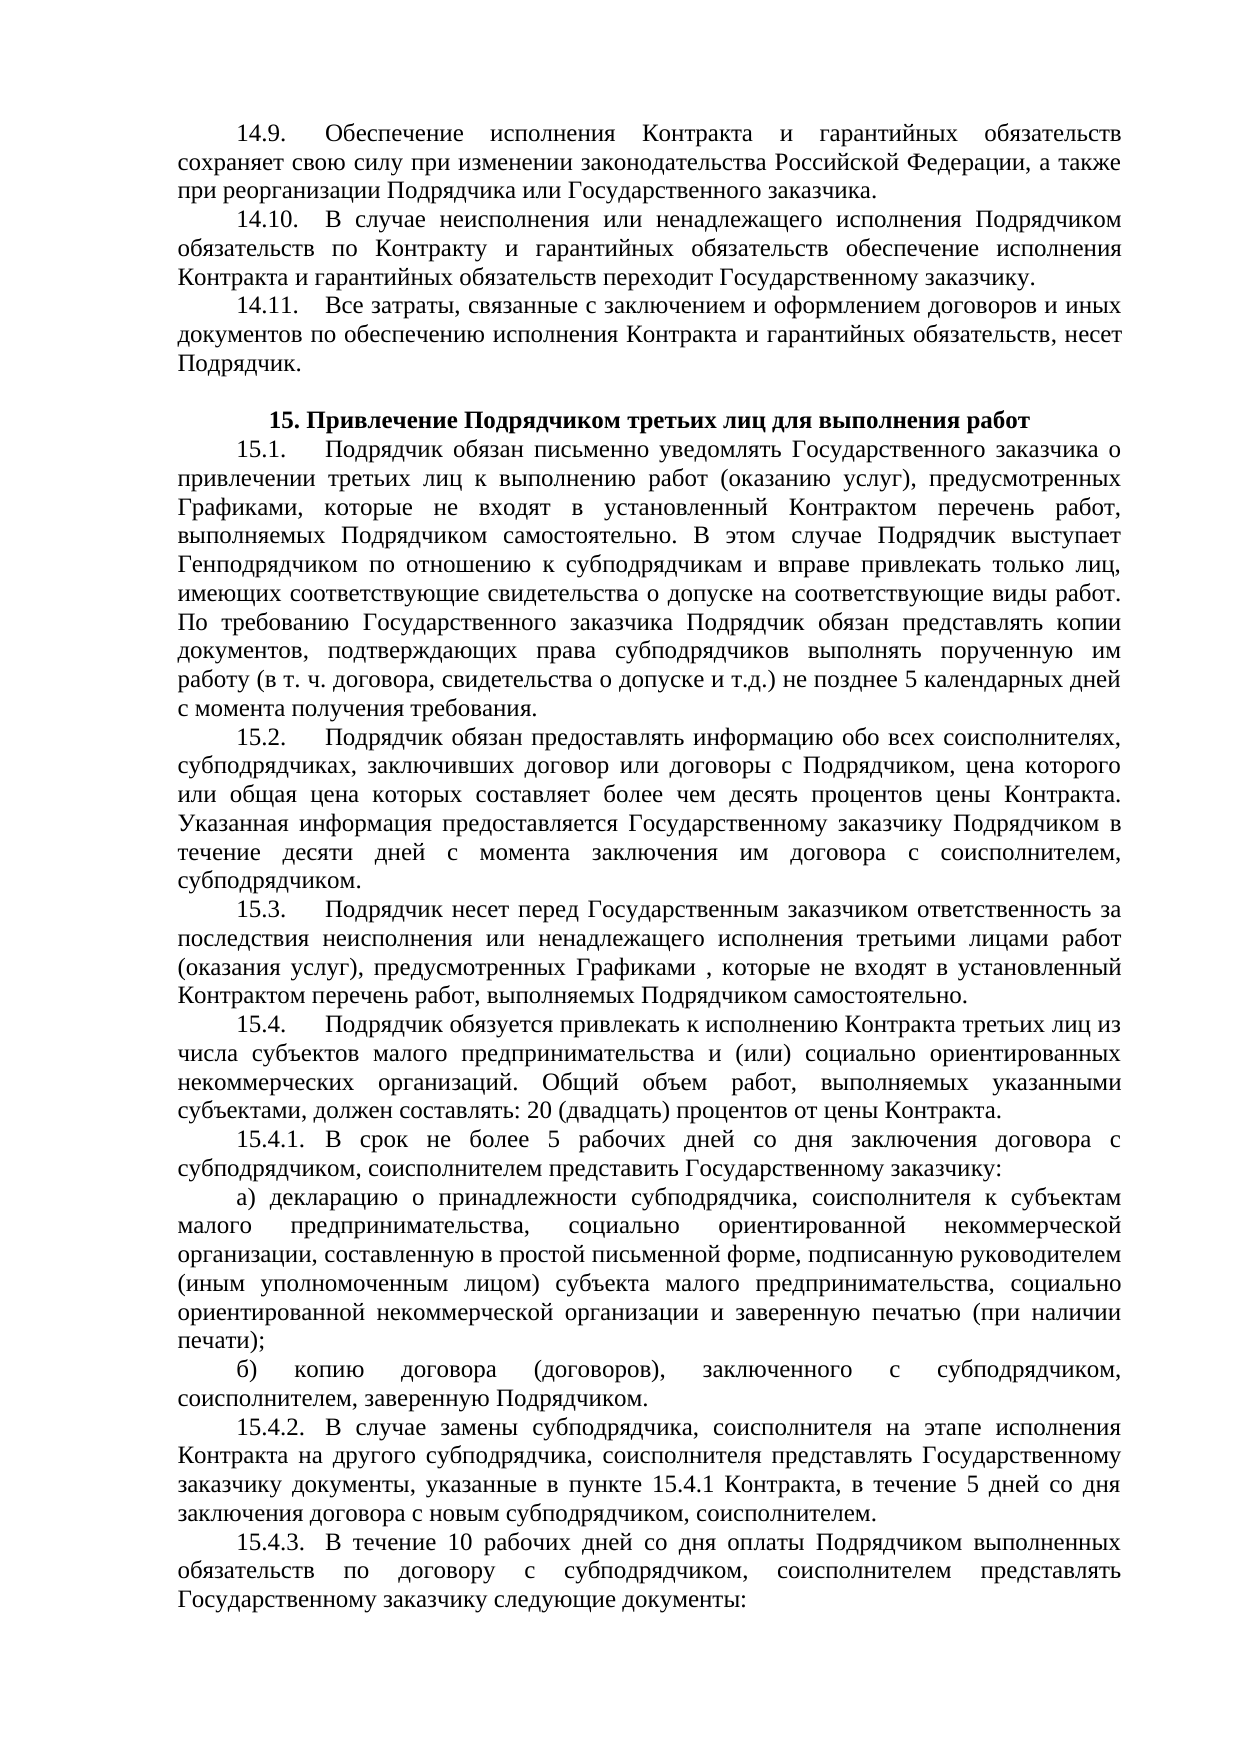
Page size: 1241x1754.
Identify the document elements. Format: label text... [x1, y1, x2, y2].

list В течение 10 рабочих дней со дня оплаты Подрядчиком выполненных обязательств по договору с субподрядчиком, соисполнителем представлять Государственному заказчику следующие документы: [177, 1527, 1122, 1613]
list Привлечение Подрядчиком третьих лиц для выполнения работ [177, 406, 1122, 434]
text а) декларацию о принадлежности субподрядчика, соисполнителя к субъектам малого предпринимательства, социально ориентированной некоммерческой организации, составленную в простой письменной форме, подписанную руководителем (иным уполномоченным лицом) субъекта малого предпринимательства, социально ориентированной некоммерческой организации и заверенную печатью (при наличии печати); [177, 1182, 1122, 1354]
list Подрядчик обязан письменно уведомлять Государственного заказчика о привлечении третьих лиц к выполнению работ (оказанию услуг), предусмотренных Графиками, которые не входят в установленный Контрактом перечень работ, выполняемых Подрядчиком самостоятельно. В этом случае Подрядчик выступает Генподрядчиком по отношению к субподрядчикам и вправе привлекать только лиц, имеющих соответствующие свидетельства о допуске на соответствующие виды работ. По требованию Государственного заказчика Подрядчик обязан представлять копии документов, подтверждающих права субподрядчиков выполнять порученную им работу (в т. ч. договора, свидетельства о допуске и т.д.) не позднее 5 календарных дней с момента получения требования. [177, 434, 1122, 722]
list В случае неисполнения или ненадлежащего исполнения Подрядчиком обязательств по Контракту и гарантийных обязательств обеспечение исполнения Контракта и гарантийных обязательств переходит Государственному заказчику. [177, 204, 1122, 291]
list Обеспечение исполнения Контракта и гарантийных обязательств сохраняет свою силу при изменении законодательства Российской Федерации, а также при реорганизации Подрядчика или Государственного заказчика. [177, 118, 1122, 204]
list Подрядчик обязан предоставлять информацию обо всех соисполнителях, субподрядчиках, заключивших договор или договоры с Подрядчиком, цена которого или общая цена которых составляет более чем десять процентов цены Контракта. Указанная информация предоставляется Государственному заказчику Подрядчиком в течение десяти дней с момента заключения им договора с соисполнителем, субподрядчиком. [177, 722, 1122, 894]
list Подрядчик несет перед Государственным заказчиком ответственность за последствия неисполнения или ненадлежащего исполнения третьими лицами работ (оказания услуг), предусмотренных Графиками , которые не входят в установленный Контрактом перечень работ, выполняемых Подрядчиком самостоятельно. [177, 894, 1122, 1009]
list Подрядчик обязуется привлекать к исполнению Контракта третьих лиц из числа субъектов малого предпринимательства и (или) социально ориентированных некоммерческих организаций. Общий объем работ, выполняемых указанными субъектами, должен составлять: 20 (двадцать) процентов от цены Контракта. [177, 1009, 1122, 1124]
list Все затраты, связанные с заключением и оформлением договоров и иных документов по обеспечению исполнения Контракта и гарантийных обязательств, несет Подрядчик. [177, 291, 1122, 377]
list В случае замены субподрядчика, соисполнителя на этапе исполнения Контракта на другого субподрядчика, соисполнителя представлять Государственному заказчику документы, указанные в пункте 15.4.1 Контракта, в течение 5 дней со дня заключения договора с новым субподрядчиком, соисполнителем. [177, 1412, 1122, 1527]
list В срок не более 5 рабочих дней со дня заключения договора с субподрядчиком, соисполнителем представить Государственному заказчику: [177, 1124, 1122, 1182]
text б) копию договора (договоров), заключенного с субподрядчиком, соисполнителем, заверенную Подрядчиком. [177, 1354, 1122, 1412]
